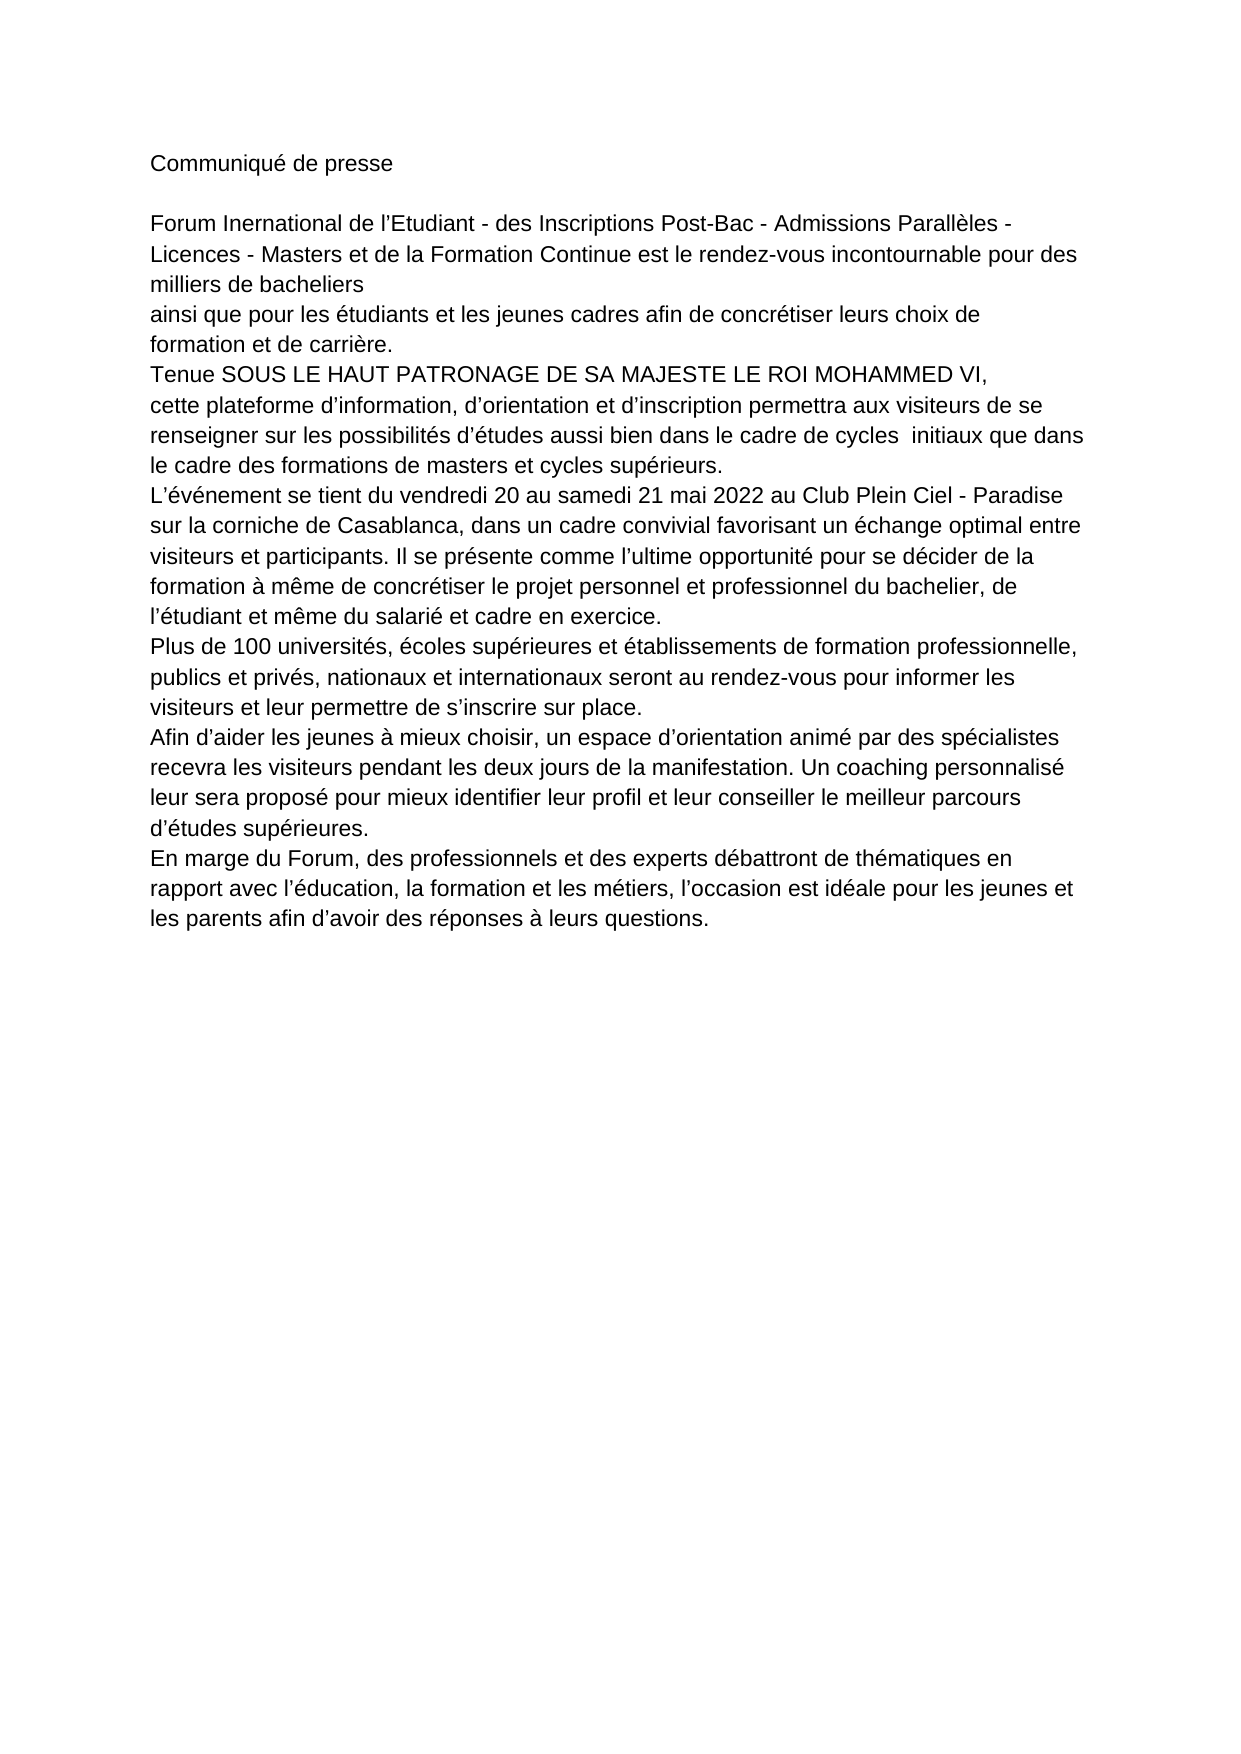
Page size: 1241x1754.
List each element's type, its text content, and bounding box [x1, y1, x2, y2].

text formation et de carrière. [150, 331, 1090, 358]
text Forum Inernational de l’Etudiant - des Inscriptions Post-Bac - Admissions Parallèles - Licences - Masters et de la Formation Continue est le rendez-vous incontournable pour des milliers de bacheliers [150, 210, 1090, 297]
text leur sera proposé pour mieux identifier leur profil et leur conseiller le meilleur parcours d’études supérieures. [150, 784, 1090, 841]
text ainsi que pour les étudiants et les jeunes cadres afin de concrétiser leurs choix de [150, 301, 1090, 327]
text Communiqué de presse [150, 150, 1090, 176]
text En marge du Forum, des professionnels et des experts débattront de thématiques en rapport avec l’éducation, la formation et les métiers, l’occasion est idéale pour les jeunes et les parents afin d’avoir des réponses à leurs questions. [150, 845, 1090, 932]
text Tenue SOUS LE HAUT PATRONAGE DE SA MAJESTE LE ROI MOHAMMED VI, [150, 361, 1090, 388]
text cette plateforme d’information, d’orientation et d’inscription permettra aux visiteurs de se renseigner sur les possibilités d’études aussi bien dans le cadre de cycles initiaux que dans le cadre des formations de masters et cycles supérieurs. [150, 392, 1090, 478]
text Afin d’aider les jeunes à mieux choisir, un espace d’orientation animé par des spécialistes recevra les visiteurs pendant les deux jours de la manifestation. Un coaching personnalisé [150, 724, 1090, 781]
text Plus de 100 universités, écoles supérieures et établissements de formation professionnelle, publics et privés, nationaux et internationaux seront au rendez-vous pour informer les visiteurs et leur permettre de s’inscrire sur place. [150, 633, 1090, 720]
text L’événement se tient du vendredi 20 au samedi 21 mai 2022 au Club Plein Ciel - Paradise sur la corniche de Casablanca, dans un cadre convivial favorisant un échange optimal entre visiteurs et participants. Il se présente comme l’ultime opportunité pour se décider de la formation à même de concrétiser le projet personnel et professionnel du bachelier, de l’étudiant et même du salarié et cadre en exercice. [150, 482, 1090, 629]
